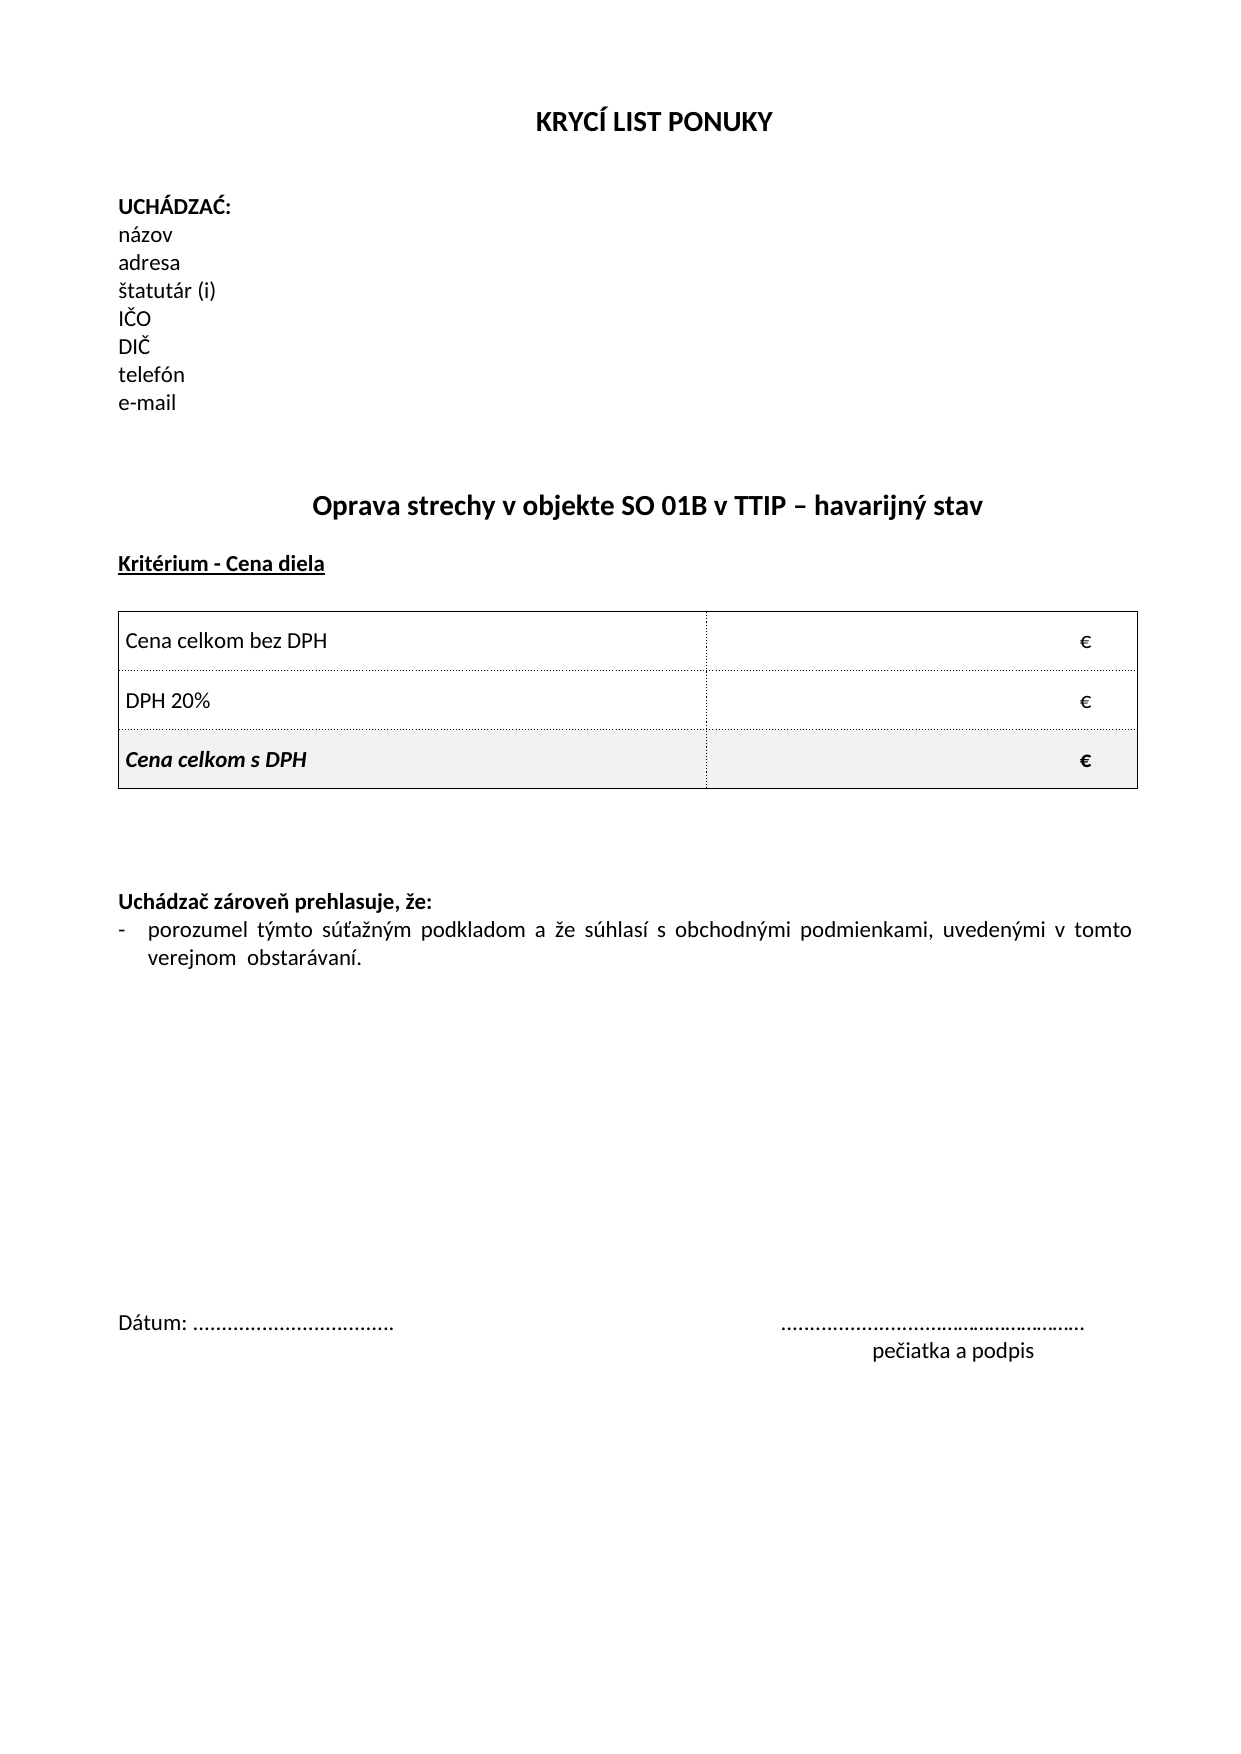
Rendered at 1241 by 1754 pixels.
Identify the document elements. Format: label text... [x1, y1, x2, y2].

text - porozumel týmto súťažným podkladom a že súhlasí s obchodnými podmienkami, uvedenými v tomto verejnom obstarávaní. [118, 915, 1134, 971]
text pečiatka a podpis [118, 1336, 1119, 1364]
text Kritérium - Cena diela [118, 549, 1119, 577]
text UCHÁDZAĆ: [118, 192, 1119, 220]
text IČO [118, 304, 1119, 332]
text štatutár (i) [118, 276, 1119, 304]
text Dátum: ................................... ............................……………………… [118, 1308, 1119, 1336]
table_cell [707, 729, 1034, 788]
table_cell € [1034, 670, 1137, 729]
subtitle KRYCÍ LIST PONUKY [174, 103, 1134, 138]
table_cell € [1034, 729, 1137, 788]
table_cell [707, 670, 1034, 729]
text adresa [118, 248, 1119, 276]
text e-mail [118, 388, 1119, 416]
table_header [707, 612, 1034, 670]
text názov [118, 220, 1119, 248]
text Uchádzač zároveň prehlasuje, že: [118, 887, 1119, 915]
table_header € [1034, 612, 1137, 670]
table_cell DPH 20% [119, 670, 707, 729]
text Oprava strechy v objekte SO 01B v TTIP – havarijný stav [177, 487, 1119, 523]
table_cell Cena celkom s DPH [119, 729, 707, 788]
table_header Cena celkom bez DPH [119, 612, 707, 670]
text telefón [118, 360, 1119, 388]
text DIČ [118, 332, 1119, 360]
